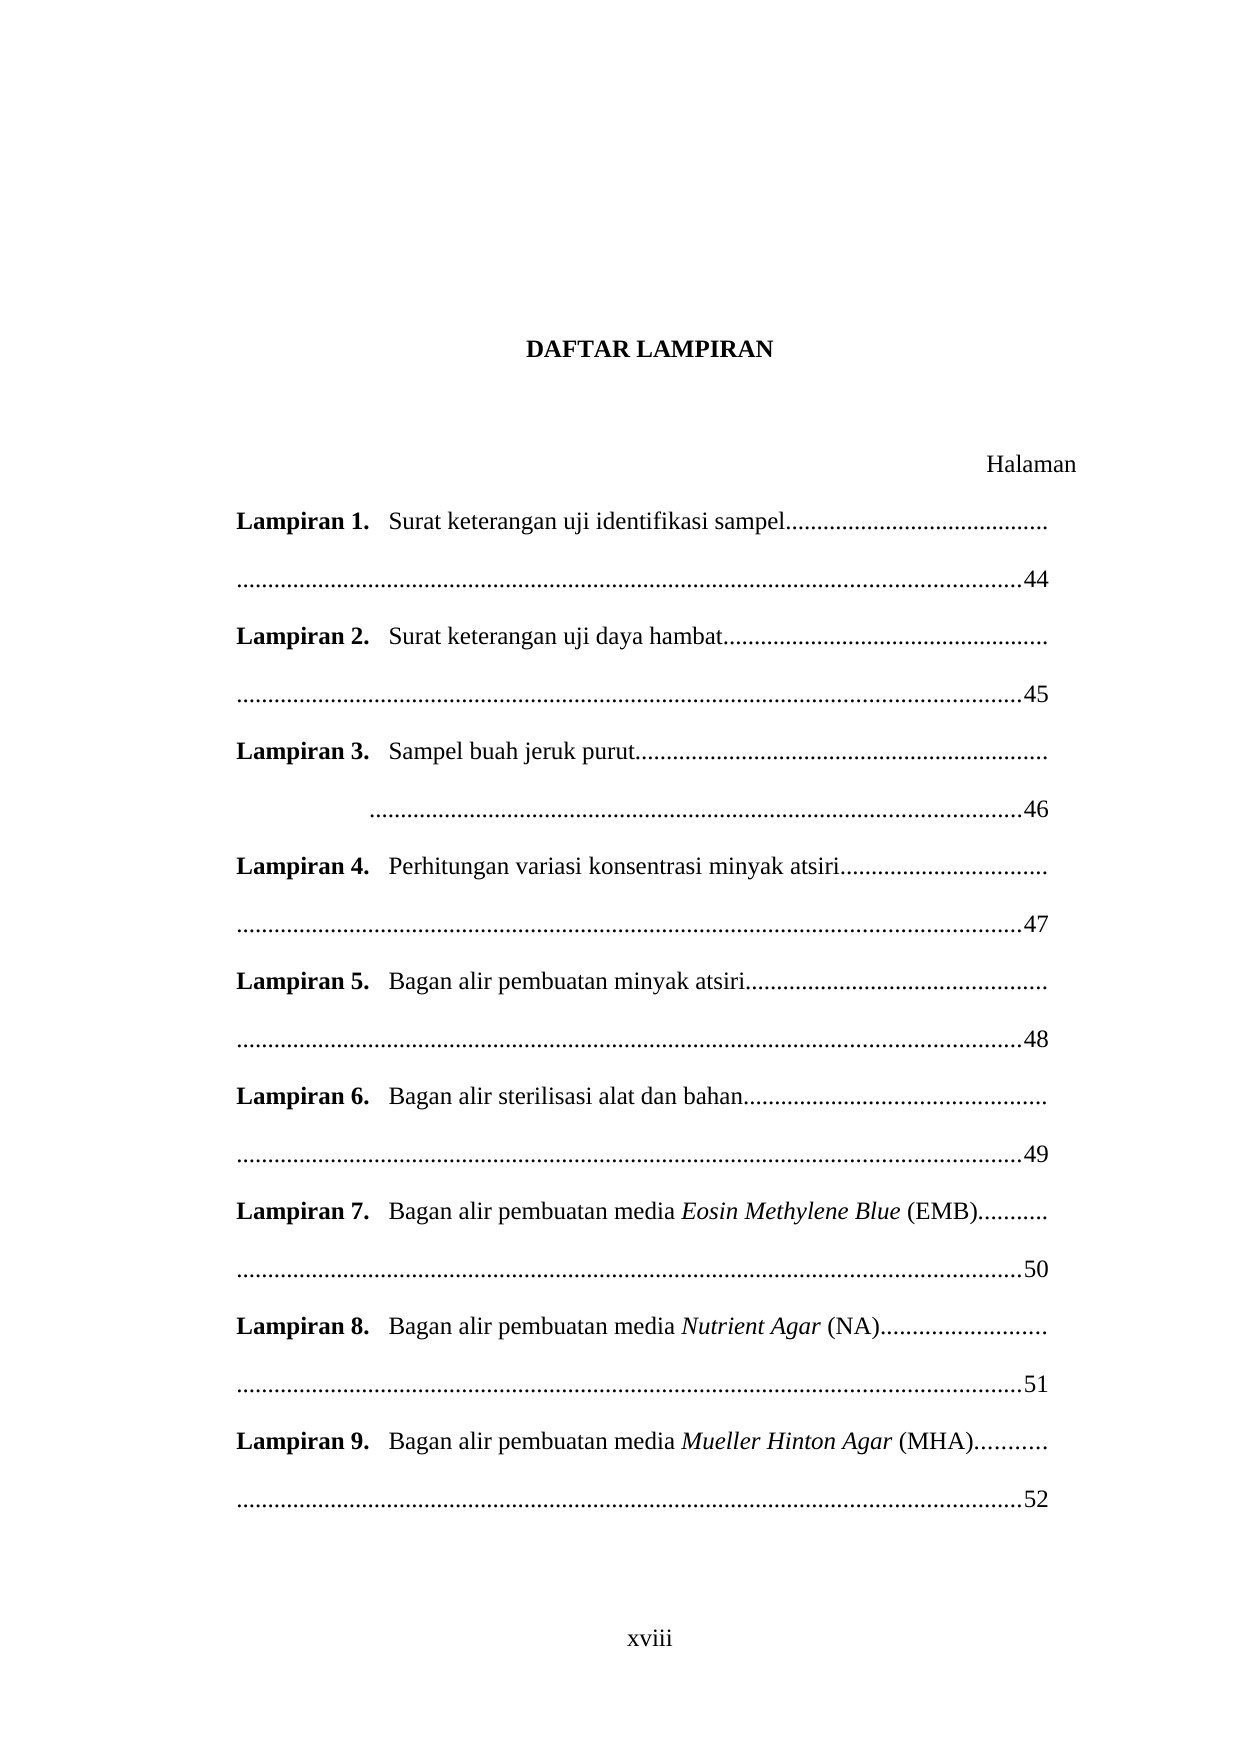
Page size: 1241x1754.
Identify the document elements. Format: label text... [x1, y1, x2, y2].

text Lampiran 6. Bagan alir sterilisasi alat dan bahan 49 [236, 1081, 1063, 1168]
text Lampiran 2. Surat keterangan uji daya hambat 45 [236, 621, 1063, 708]
text Lampiran 7. Bagan alir pembuatan media Eosin Methylene Blue (EMB) 50 [236, 1196, 1063, 1283]
text Lampiran 1. Surat keterangan uji identifikasi sampel 44 [236, 506, 1063, 593]
text Lampiran 4. Perhitungan variasi konsentrasi minyak atsiri 47 [236, 851, 1063, 938]
text Lampiran 8. Bagan alir pembuatan media Nutrient Agar (NA) 51 [236, 1311, 1063, 1398]
text Lampiran 3. Sampel buah jeruk purut 46 [236, 736, 1063, 823]
text Lampiran 9. Bagan alir pembuatan media Mueller Hinton Agar (MHA) 52 [236, 1426, 1063, 1513]
text Lampiran 5. Bagan alir pembuatan minyak atsiri 48 [236, 966, 1063, 1053]
text Halaman [986, 449, 1093, 478]
text DAFTAR LAMPIRAN [236, 334, 1063, 363]
